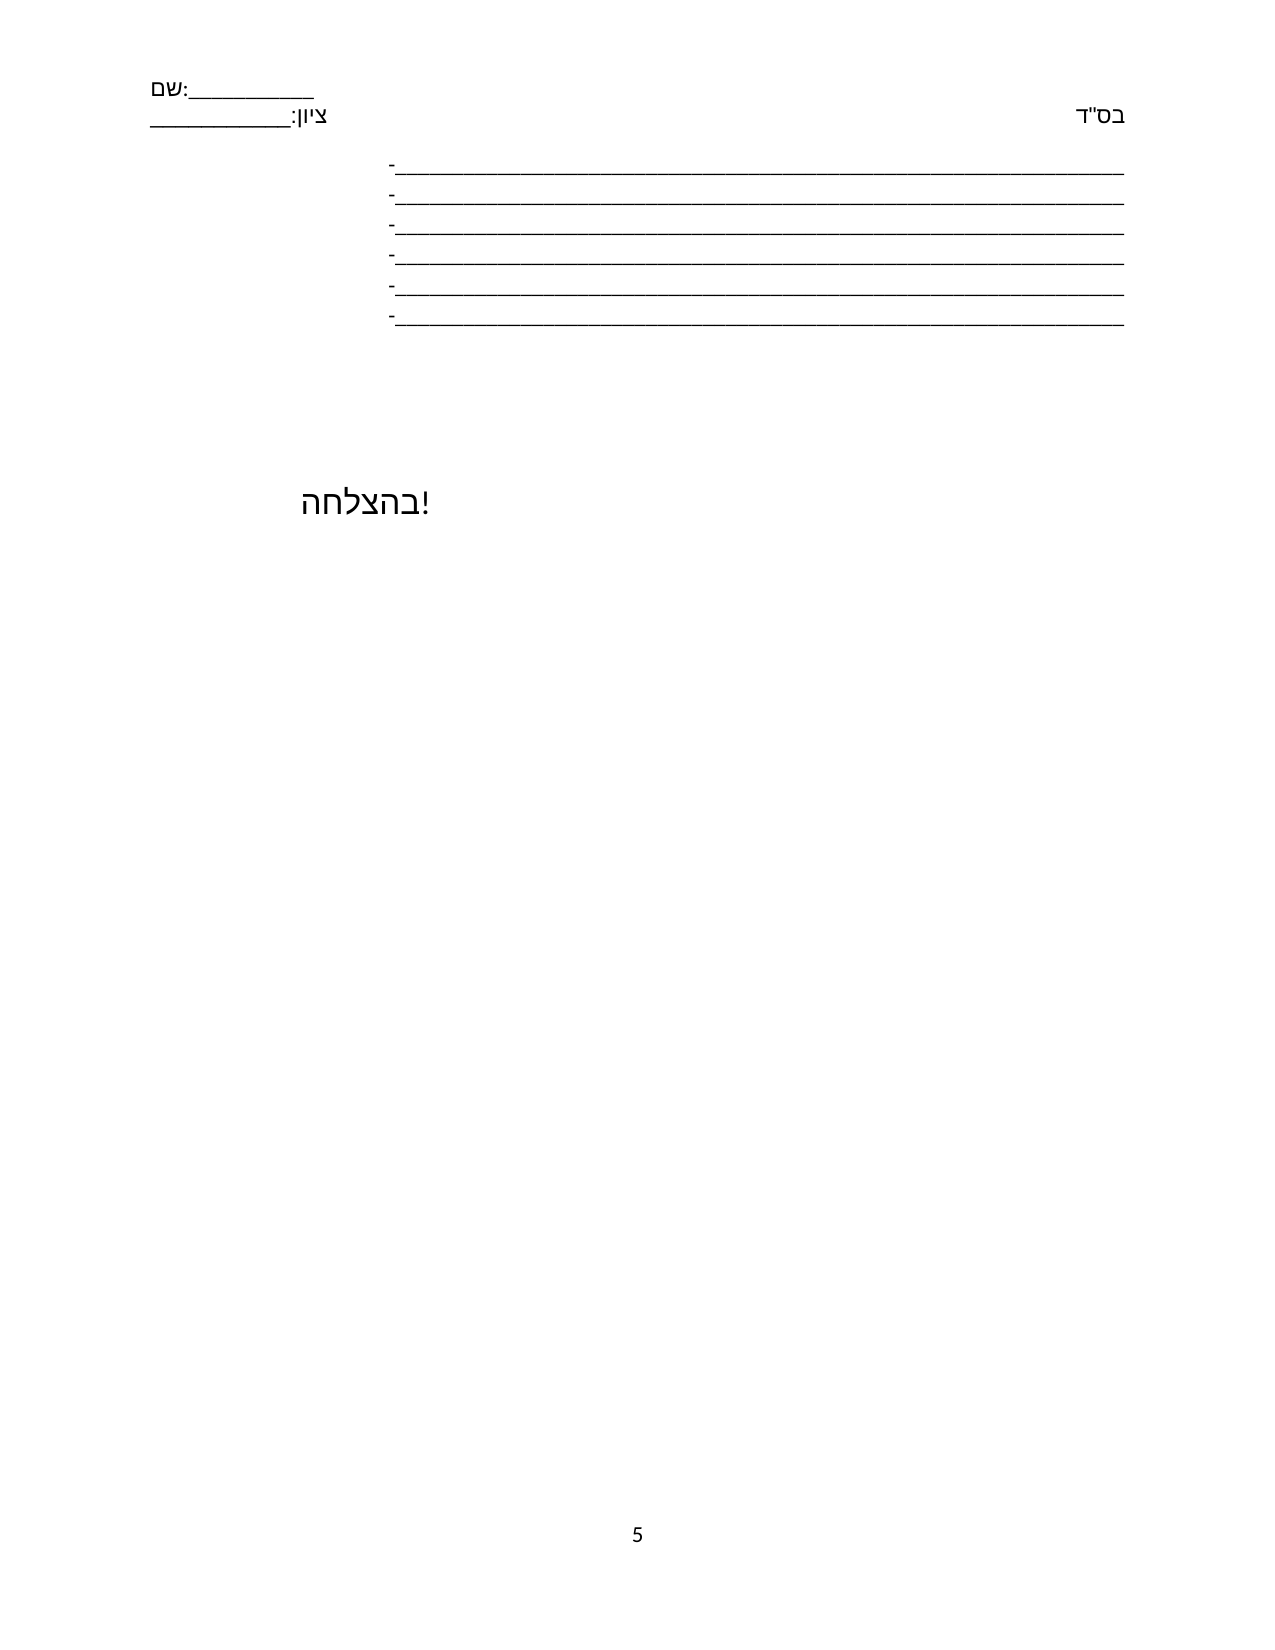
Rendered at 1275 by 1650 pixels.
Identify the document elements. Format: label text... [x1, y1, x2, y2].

list -________________________________________________________________ [300, 241, 1125, 269]
list -________________________________________________________________ [300, 180, 1125, 208]
list -________________________________________________________________ [300, 210, 1125, 238]
list -________________________________________________________________ [300, 271, 1125, 299]
list בהצלחה! [300, 482, 1125, 523]
list -________________________________________________________________ [300, 301, 1125, 329]
list -________________________________________________________________ [300, 150, 1125, 178]
